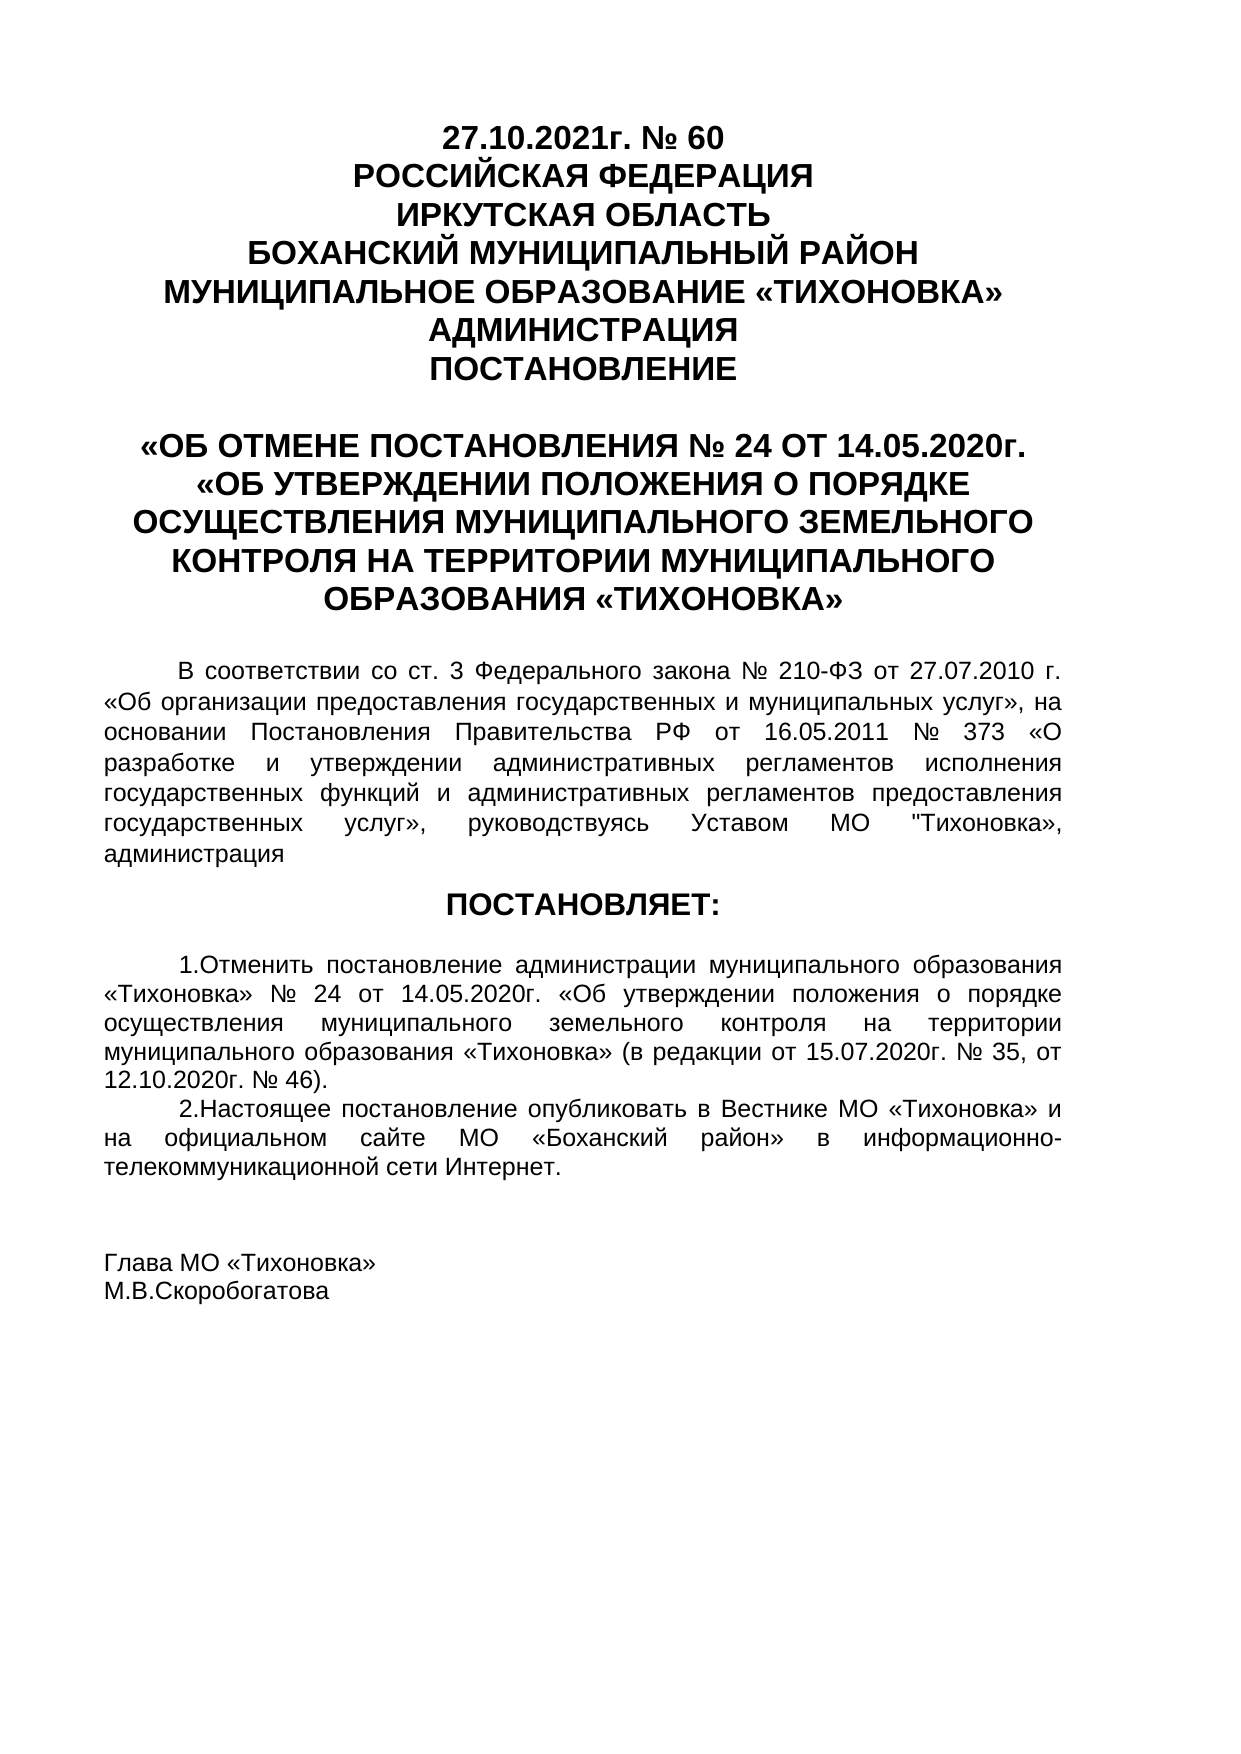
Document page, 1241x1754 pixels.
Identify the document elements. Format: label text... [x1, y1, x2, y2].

list М.В.Скоробогатова [103, 1276, 1063, 1305]
list 1.Отменить постановление администрации муниципального образования «Тихоновка» № 24 от 14.05.2020г. «Об утверждении положения о порядке осуществления муниципального земельного контроля на территории муниципального образования «Тихоновка» (в редакции от 15.07.2020г. № 35, от 12.10.2020г. № 46). [103, 951, 1063, 1094]
text ПОСТАНОВЛЕНИЕ [103, 349, 1063, 387]
text ПОСТАНОВЛЯЕТ: [103, 886, 1063, 922]
text БОХАНСКИЙ МУНИЦИПАЛЬНЫЙ РАЙОН [103, 233, 1063, 272]
text ИРКУТСКАЯ ОБЛАСТЬ [103, 195, 1063, 233]
list Глава МО «Тихоновка» [103, 1248, 1063, 1276]
text В соответствии со ст. 3 Федерального закона № 210-ФЗ от 27.07.2010 г. «Об организации предоставления государственных и муниципальных услуг», на основании Постановления Правительства РФ от 16.05.2011 № 373 «О разработке и утверждении административных регламентов исполнения государственных функций и административных регламентов предоставления государственных услуг», руководствуясь Уставом МО "Тихоновка», администрация [103, 656, 1063, 867]
text «ОБ ОТМЕНЕ ПОСТАНОВЛЕНИЯ № 24 ОТ 14.05.2020г. «ОБ УТВЕРЖДЕНИИ ПОЛОЖЕНИЯ О ПОРЯДКЕ ОСУЩЕСТВЛЕНИЯ МУНИЦИПАЛЬНОГО ЗЕМЕЛЬНОГО КОНТРОЛЯ НА ТЕРРИТОРИИ МУНИЦИПАЛЬНОГО ОБРАЗОВАНИЯ «ТИХОНОВКА» [103, 426, 1063, 618]
text 27.10.2021г. № 60 [103, 118, 1063, 157]
text АДМИНИСТРАЦИЯ [103, 310, 1063, 349]
list 2.Настоящее постановление опубликовать в Вестнике МО «Тихоновка» и на официальном сайте МО «Боханский район» в информационно-телекоммуникационной сети Интернет. [103, 1094, 1063, 1181]
text РОССИЙСКАЯ ФЕДЕРАЦИЯ [103, 157, 1063, 195]
text МУНИЦИПАЛЬНОЕ ОБРАЗОВАНИЕ «ТИХОНОВКА» [103, 272, 1063, 310]
